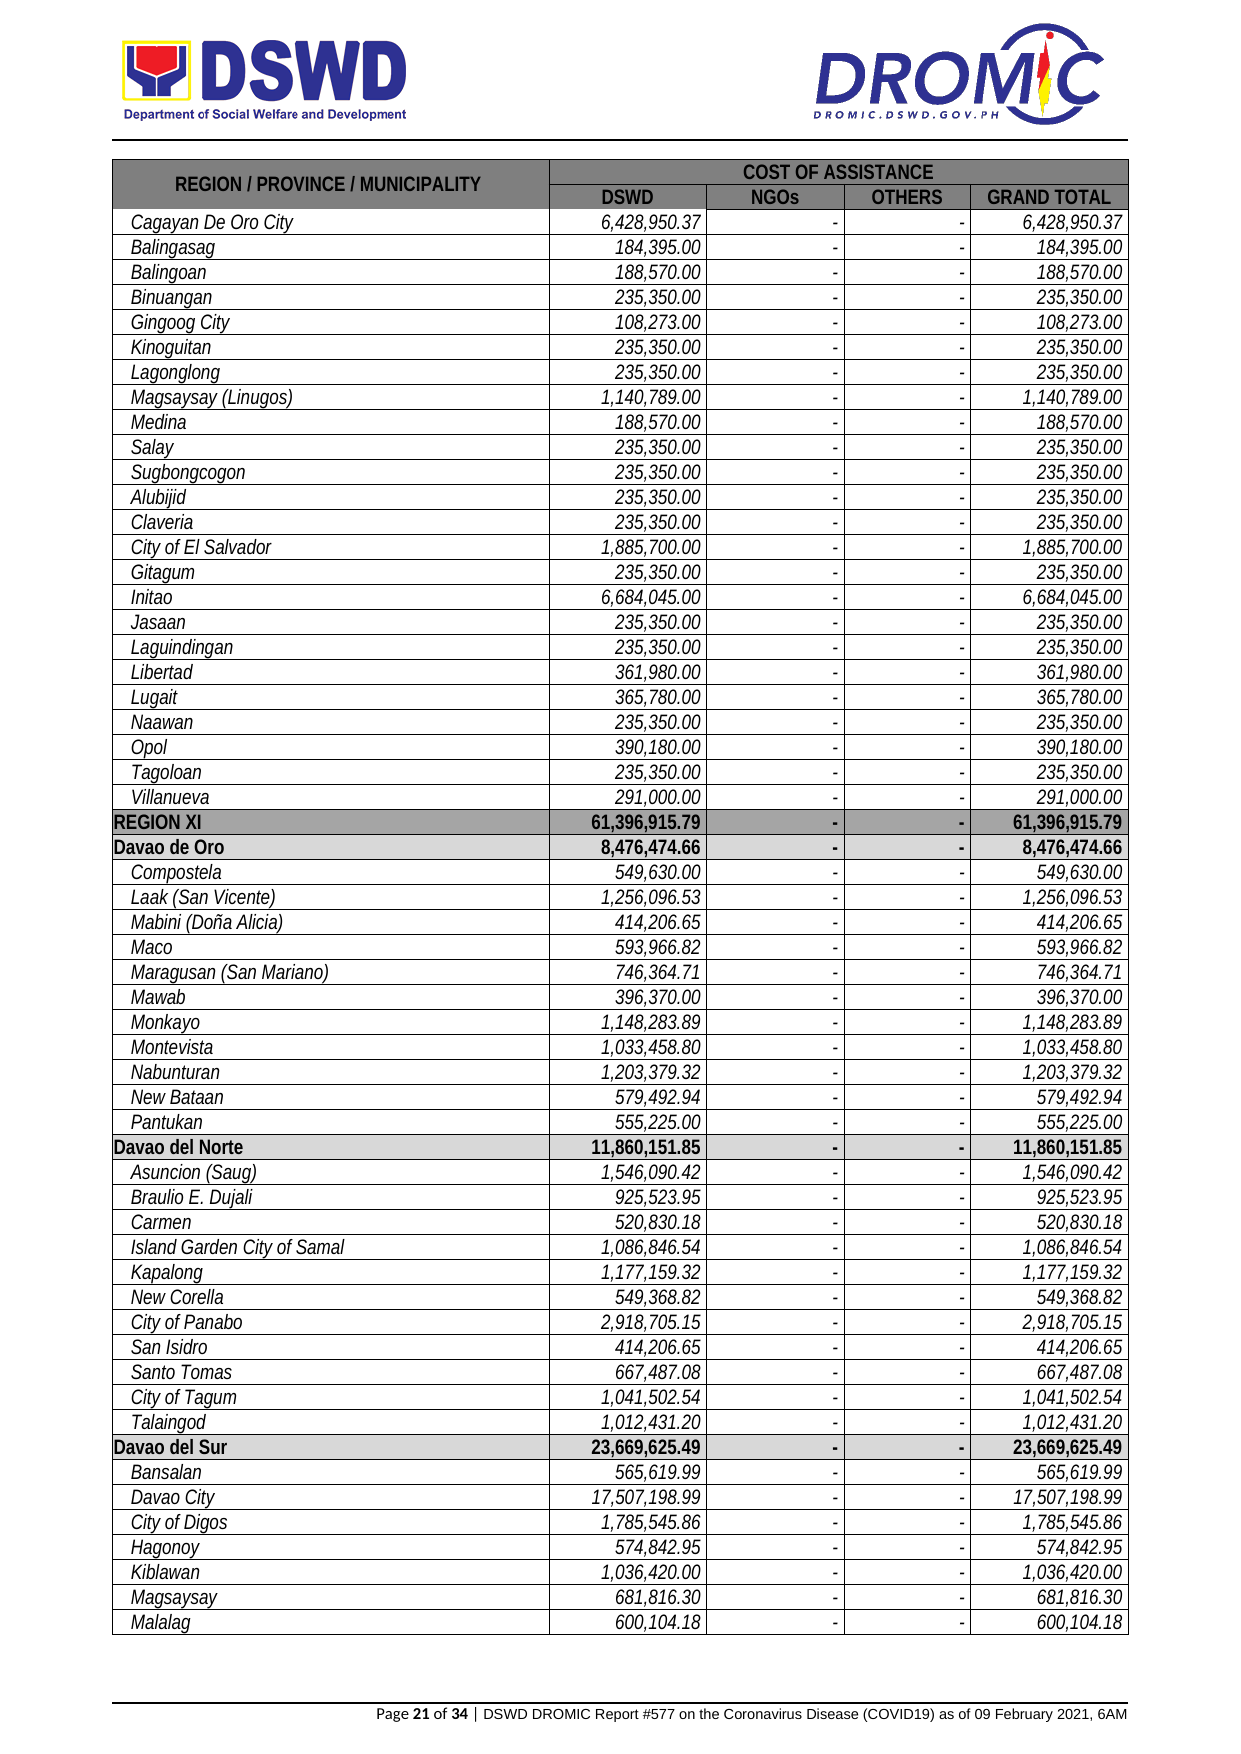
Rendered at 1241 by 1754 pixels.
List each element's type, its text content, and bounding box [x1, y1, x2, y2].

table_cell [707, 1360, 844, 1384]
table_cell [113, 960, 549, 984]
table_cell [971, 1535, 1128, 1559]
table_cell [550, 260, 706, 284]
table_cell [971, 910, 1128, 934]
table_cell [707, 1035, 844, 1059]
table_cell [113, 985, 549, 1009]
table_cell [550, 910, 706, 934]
table_cell NGOs [707, 185, 844, 209]
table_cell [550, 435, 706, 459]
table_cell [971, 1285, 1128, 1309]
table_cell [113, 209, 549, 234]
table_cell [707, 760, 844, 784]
picture [781, 23, 1133, 125]
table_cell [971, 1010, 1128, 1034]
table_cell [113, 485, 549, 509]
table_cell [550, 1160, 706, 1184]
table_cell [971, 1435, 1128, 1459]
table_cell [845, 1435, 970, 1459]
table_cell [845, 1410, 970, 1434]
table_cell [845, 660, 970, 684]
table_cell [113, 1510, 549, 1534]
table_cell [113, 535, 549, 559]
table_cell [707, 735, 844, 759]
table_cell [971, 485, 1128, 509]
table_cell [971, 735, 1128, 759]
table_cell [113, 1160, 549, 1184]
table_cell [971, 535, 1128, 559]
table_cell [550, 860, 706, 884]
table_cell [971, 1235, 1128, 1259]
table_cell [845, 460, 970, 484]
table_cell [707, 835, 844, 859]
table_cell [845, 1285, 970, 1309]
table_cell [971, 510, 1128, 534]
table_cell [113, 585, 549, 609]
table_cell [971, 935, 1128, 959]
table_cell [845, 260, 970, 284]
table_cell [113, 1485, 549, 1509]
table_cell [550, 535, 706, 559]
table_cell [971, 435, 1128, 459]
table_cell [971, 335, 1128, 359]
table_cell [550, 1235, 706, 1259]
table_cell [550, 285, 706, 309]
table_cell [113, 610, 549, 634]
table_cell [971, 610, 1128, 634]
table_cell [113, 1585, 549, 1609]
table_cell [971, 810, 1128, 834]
table_cell GRAND TOTAL [971, 185, 1128, 209]
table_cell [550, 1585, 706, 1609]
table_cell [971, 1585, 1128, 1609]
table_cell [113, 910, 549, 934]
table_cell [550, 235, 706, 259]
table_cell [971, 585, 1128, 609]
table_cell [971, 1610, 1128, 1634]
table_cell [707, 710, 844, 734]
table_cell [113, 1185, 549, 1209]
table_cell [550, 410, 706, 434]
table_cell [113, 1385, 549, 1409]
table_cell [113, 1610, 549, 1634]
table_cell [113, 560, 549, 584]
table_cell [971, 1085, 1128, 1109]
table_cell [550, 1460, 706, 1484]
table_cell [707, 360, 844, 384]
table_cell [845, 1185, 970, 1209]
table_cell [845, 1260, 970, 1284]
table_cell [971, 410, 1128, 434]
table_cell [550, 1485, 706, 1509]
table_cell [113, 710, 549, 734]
picture [112, 37, 416, 125]
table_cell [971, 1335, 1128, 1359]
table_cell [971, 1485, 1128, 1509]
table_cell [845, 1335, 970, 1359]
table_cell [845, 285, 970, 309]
table_header COST OF ASSISTANCE [550, 160, 1128, 184]
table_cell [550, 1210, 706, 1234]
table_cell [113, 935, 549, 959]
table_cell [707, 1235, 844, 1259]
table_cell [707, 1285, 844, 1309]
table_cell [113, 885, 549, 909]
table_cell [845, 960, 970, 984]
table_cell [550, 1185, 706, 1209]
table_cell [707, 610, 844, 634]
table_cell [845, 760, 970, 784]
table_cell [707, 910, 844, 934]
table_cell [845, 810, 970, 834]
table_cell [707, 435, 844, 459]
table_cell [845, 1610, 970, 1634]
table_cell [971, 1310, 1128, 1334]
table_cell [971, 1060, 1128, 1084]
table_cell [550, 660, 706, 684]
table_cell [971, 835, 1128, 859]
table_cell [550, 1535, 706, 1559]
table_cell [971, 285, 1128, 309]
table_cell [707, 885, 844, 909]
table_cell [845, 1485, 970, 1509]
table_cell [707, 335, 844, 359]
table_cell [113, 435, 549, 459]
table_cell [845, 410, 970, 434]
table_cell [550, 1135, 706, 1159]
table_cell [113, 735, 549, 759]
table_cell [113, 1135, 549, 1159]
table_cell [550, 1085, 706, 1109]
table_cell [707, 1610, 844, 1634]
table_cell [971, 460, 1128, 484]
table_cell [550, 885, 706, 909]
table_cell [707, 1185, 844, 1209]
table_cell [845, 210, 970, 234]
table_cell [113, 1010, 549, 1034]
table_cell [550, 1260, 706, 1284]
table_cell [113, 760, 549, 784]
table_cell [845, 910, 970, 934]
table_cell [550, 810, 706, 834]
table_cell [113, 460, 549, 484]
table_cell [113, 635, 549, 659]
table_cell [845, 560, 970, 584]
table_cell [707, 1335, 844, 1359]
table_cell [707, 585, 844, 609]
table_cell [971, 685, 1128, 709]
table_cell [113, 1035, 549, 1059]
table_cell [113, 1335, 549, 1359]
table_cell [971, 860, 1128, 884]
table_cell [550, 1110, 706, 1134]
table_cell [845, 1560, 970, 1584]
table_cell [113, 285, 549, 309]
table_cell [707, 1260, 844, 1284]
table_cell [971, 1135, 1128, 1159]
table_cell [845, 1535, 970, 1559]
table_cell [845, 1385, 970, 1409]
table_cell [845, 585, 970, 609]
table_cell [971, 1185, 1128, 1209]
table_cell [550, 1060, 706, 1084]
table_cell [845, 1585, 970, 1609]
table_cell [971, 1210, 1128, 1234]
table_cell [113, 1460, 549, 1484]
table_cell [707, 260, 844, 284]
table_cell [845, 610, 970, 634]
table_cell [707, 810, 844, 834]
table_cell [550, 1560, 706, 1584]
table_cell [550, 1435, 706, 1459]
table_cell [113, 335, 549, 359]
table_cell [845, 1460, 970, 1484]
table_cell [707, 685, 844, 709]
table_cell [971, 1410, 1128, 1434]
table_cell DSWD [550, 185, 706, 209]
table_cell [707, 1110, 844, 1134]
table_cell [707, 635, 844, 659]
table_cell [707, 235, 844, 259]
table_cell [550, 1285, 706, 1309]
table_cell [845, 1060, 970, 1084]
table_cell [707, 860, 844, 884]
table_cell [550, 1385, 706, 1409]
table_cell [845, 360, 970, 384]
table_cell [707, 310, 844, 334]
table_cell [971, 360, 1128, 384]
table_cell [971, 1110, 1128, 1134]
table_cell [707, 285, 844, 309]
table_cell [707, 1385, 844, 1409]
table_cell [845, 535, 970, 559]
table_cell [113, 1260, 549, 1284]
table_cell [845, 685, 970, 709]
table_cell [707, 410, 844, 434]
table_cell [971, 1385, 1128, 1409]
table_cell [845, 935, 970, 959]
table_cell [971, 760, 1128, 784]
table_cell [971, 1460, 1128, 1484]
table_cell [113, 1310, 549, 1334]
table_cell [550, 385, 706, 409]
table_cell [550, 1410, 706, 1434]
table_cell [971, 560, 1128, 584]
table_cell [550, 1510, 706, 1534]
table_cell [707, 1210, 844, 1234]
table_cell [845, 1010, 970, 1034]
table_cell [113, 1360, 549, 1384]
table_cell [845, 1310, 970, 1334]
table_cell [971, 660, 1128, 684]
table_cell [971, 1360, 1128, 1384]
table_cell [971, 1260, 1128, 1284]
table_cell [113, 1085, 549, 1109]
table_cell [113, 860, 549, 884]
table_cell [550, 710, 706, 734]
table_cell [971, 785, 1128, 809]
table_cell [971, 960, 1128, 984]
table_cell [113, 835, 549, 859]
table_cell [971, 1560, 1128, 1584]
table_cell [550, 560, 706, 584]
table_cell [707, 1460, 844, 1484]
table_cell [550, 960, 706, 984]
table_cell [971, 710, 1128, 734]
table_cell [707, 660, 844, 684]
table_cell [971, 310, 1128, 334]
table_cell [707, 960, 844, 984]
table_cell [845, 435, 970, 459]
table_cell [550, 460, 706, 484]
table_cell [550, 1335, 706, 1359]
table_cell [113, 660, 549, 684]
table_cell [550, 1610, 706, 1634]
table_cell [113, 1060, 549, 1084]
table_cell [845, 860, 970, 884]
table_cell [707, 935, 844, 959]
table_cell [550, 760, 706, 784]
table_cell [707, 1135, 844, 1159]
table_header REGION / PROVINCE / MUNICIPALITY [113, 160, 549, 209]
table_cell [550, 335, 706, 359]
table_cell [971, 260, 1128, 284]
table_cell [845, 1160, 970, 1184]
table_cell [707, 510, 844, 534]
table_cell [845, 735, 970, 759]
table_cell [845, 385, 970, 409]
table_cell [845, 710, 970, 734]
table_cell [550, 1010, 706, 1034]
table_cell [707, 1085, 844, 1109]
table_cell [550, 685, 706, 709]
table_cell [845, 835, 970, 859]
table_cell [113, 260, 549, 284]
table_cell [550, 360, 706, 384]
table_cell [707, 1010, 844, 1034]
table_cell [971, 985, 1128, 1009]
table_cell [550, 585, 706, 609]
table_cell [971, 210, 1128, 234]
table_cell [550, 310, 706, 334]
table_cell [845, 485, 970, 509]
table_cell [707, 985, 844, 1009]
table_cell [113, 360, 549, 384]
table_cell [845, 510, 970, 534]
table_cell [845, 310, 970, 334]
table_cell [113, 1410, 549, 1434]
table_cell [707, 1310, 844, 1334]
table_cell OTHERS [845, 185, 970, 209]
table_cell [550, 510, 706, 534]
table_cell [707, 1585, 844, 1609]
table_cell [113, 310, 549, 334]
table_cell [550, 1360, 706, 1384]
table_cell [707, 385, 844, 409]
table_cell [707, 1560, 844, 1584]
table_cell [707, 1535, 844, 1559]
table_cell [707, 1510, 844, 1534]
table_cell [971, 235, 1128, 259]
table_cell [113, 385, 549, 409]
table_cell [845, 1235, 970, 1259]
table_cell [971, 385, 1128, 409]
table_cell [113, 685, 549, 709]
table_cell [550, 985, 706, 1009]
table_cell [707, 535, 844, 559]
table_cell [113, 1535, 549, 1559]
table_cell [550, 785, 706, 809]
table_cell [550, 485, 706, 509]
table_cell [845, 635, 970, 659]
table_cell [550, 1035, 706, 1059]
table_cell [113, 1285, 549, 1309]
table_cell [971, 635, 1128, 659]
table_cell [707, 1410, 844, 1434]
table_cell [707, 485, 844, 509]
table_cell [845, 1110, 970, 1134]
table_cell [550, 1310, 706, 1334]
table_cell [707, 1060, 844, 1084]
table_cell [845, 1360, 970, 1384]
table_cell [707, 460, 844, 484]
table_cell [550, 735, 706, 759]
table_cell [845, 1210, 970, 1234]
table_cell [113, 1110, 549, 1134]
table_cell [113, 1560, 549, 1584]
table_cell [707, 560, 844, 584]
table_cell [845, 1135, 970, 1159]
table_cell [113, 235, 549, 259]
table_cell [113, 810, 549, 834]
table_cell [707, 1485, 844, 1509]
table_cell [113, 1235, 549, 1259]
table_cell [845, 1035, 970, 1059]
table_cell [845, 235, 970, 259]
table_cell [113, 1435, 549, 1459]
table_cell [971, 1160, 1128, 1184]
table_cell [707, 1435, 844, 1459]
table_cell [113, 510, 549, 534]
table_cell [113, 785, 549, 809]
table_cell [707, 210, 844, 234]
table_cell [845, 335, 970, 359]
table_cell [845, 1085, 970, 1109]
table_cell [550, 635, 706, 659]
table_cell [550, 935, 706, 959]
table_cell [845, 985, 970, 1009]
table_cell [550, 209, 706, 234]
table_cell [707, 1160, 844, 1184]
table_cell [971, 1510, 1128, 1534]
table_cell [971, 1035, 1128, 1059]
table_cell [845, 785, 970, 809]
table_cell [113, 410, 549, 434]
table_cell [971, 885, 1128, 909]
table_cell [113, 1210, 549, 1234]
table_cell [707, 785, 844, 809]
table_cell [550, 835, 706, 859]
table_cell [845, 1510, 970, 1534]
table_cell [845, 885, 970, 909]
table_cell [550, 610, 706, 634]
